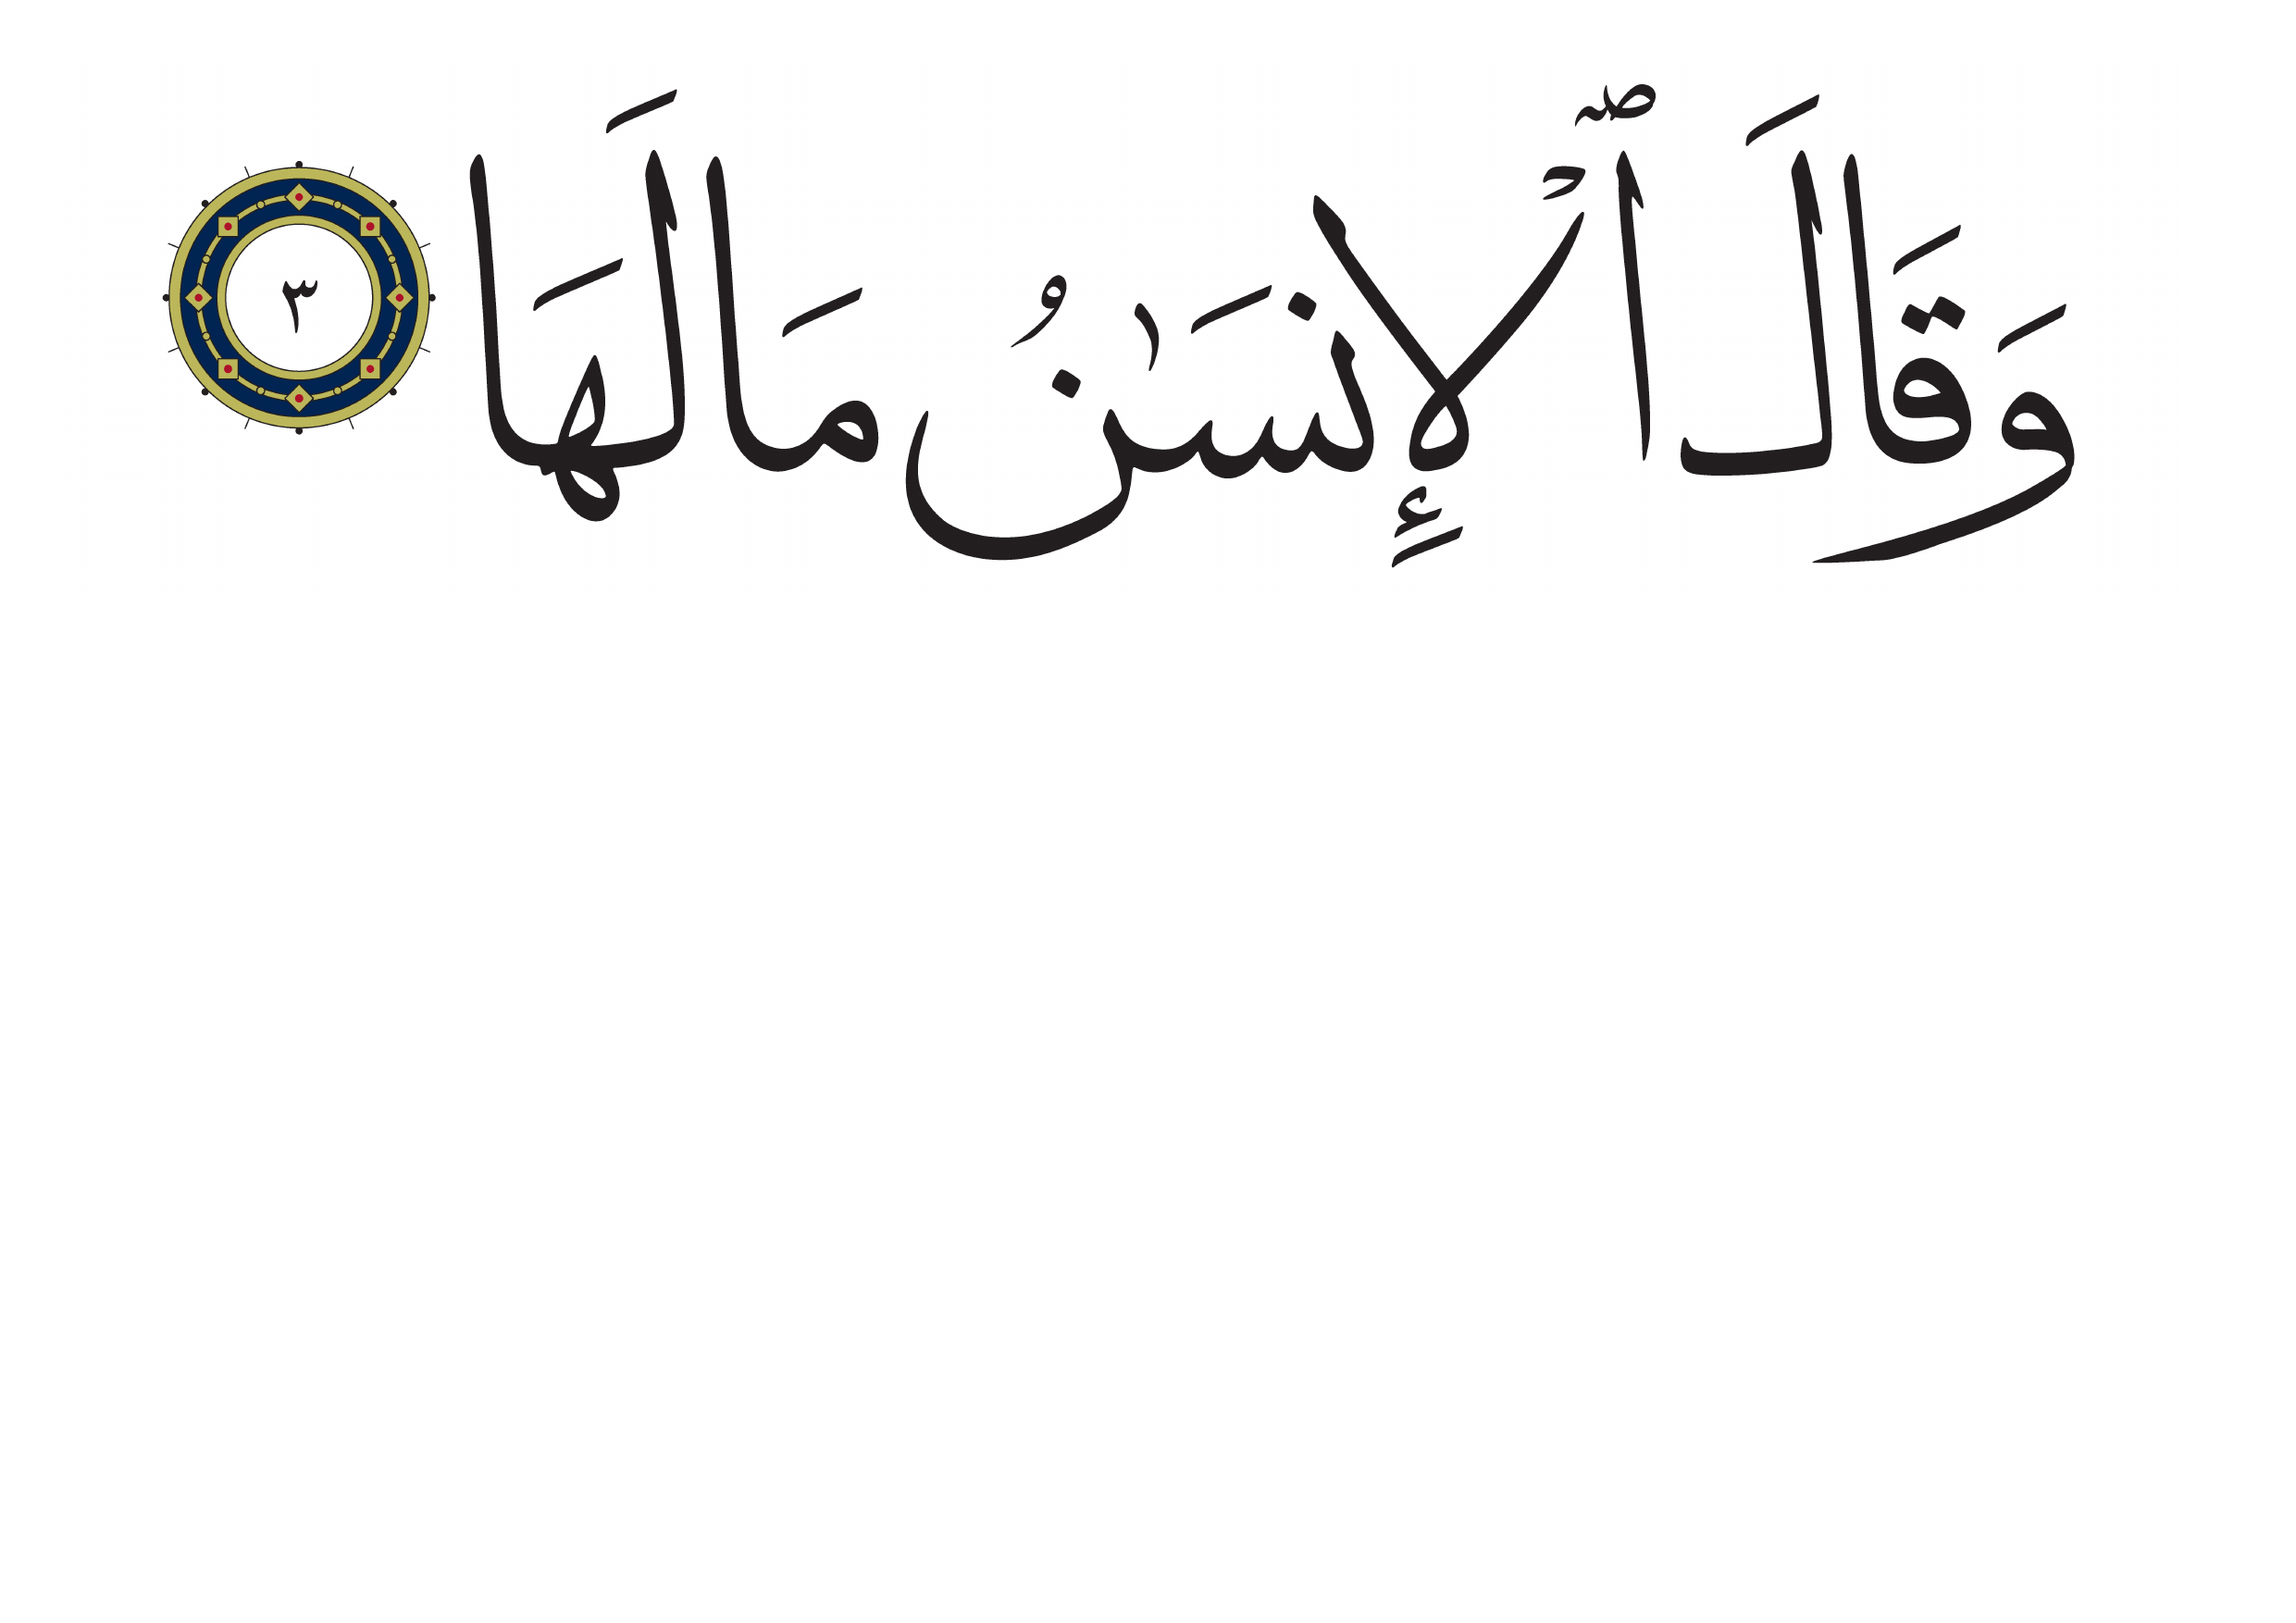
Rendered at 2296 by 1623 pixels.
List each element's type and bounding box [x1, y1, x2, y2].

picture [57, 57, 2179, 594]
